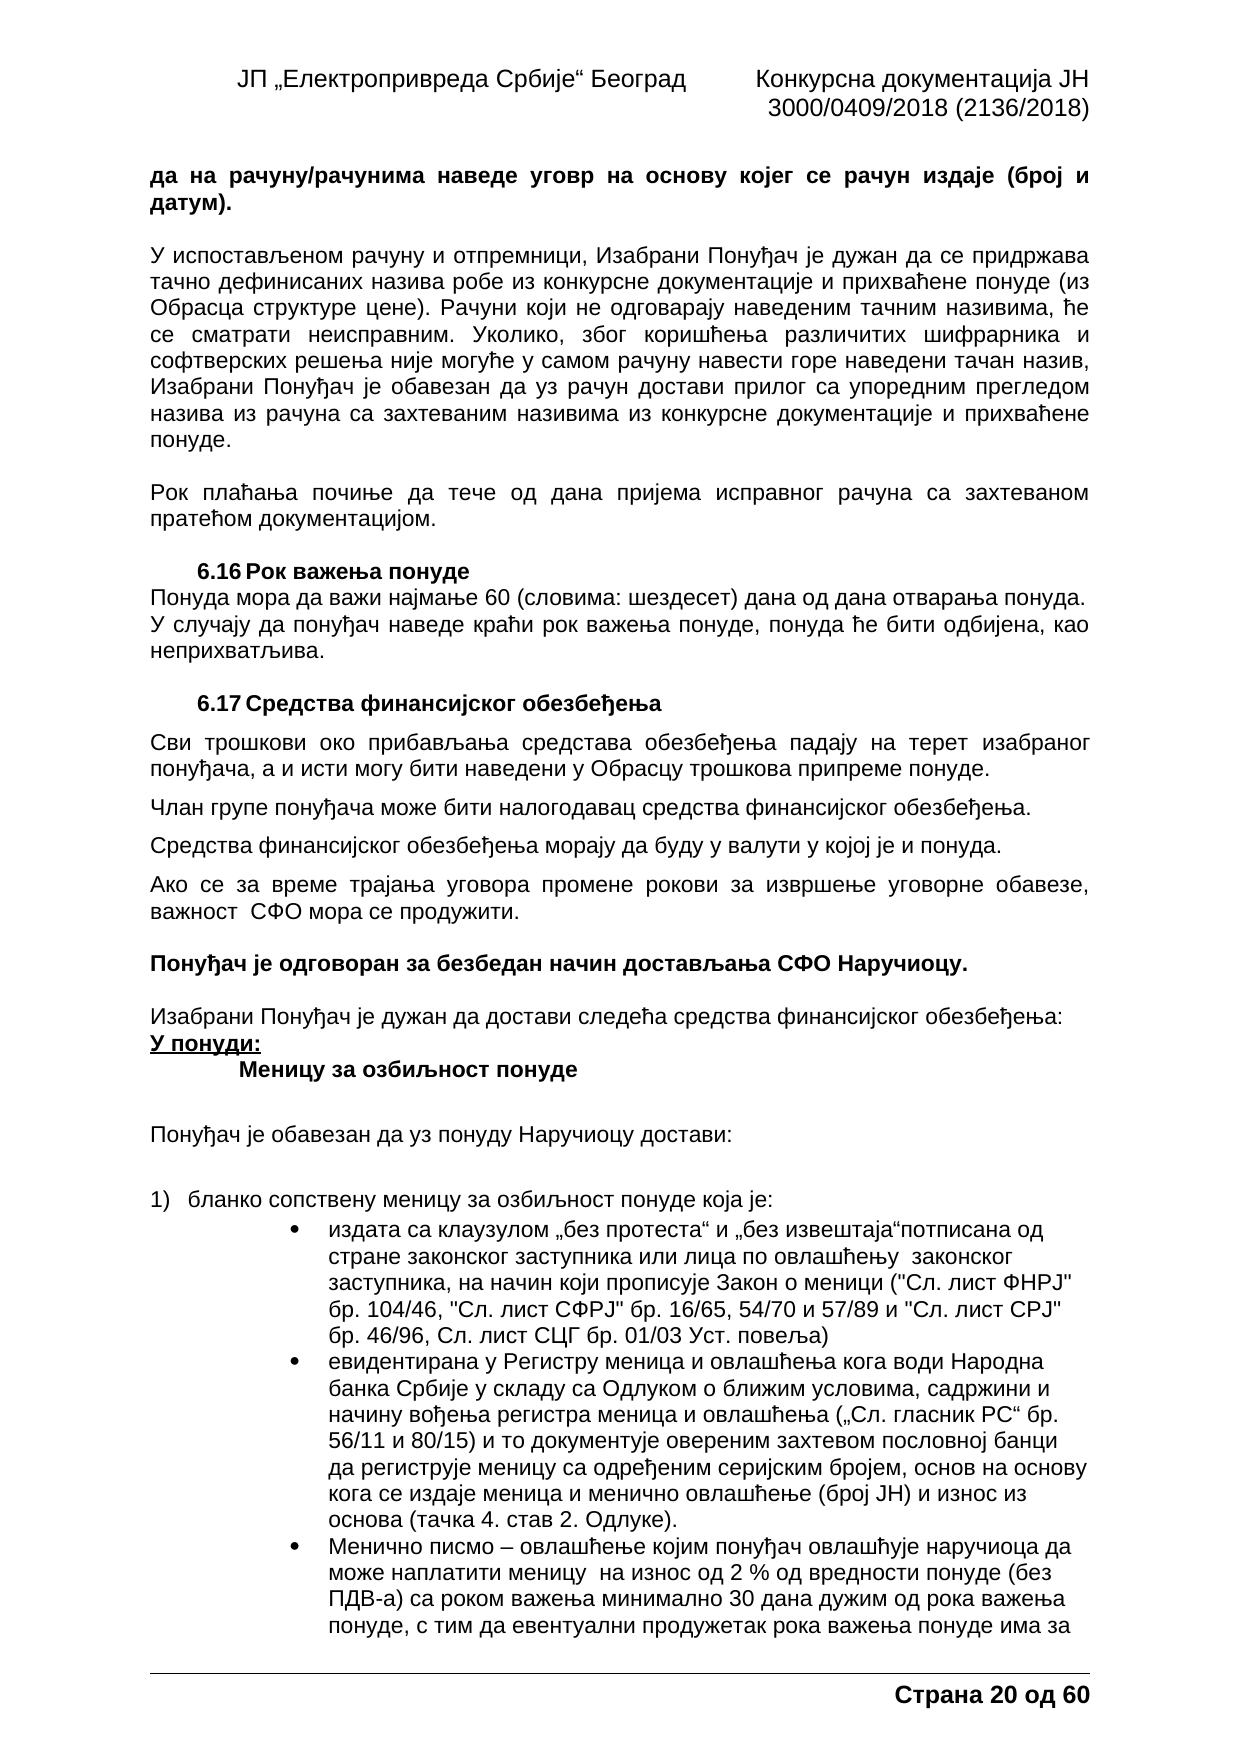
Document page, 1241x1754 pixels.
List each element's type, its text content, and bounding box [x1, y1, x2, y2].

text У понуди: [150, 1029, 1090, 1056]
list Рок важења понуде [197, 558, 1090, 584]
text Рок плаћања почиње да тече од дана пријема исправног рачуна са захтеваном пратећом документацијом. [150, 479, 1090, 531]
text Сви трошкови око прибављања средстава обезбеђења падају на терет изабраног понуђача, а и исти могу бити наведени у Обрасцу трошкова припреме понуде. [150, 728, 1090, 781]
text У испостављеном рачуну и отпремници, Изабрани Понуђач је дужан да се придржава тачно дефинисаних назива робе из конкурсне документације и прихваћене понуде (из Обрасца структуре цене). Рачуни који не одговарају наведеним тачним називима, ће се сматрати неисправним. Уколико, због коришћења различитих шифрарника и софтверских решења није могуће у самом рачуну навести горе наведени тачан назив, Изабрани Понуђач је обавезан да уз рачун достави прилог са упоредним прегледом назива из рачуна са захтеваним називима из конкурсне документације и прихваћене понуде. [150, 242, 1090, 452]
text Изабрани Понуђач је дужан да достави следећа средства финансијског обезбеђења: [150, 1003, 1090, 1029]
text Члан групе понуђача може бити налогодавац средства финансијског обезбеђења. [150, 794, 1090, 820]
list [291, 1533, 1090, 1638]
text Понуђач је обавезан да уз понуду Наручиоцу достави: [150, 1121, 1090, 1147]
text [150, 162, 1090, 215]
text Понуђач је одговоран за безбедан начин достављања СФО Наручиоцу. [150, 950, 1090, 977]
list Средства финансијског обезбеђења [197, 689, 1090, 716]
text Понуда мора да важи најмање 60 (словима: шездесет) дана од дана отварања понуда. [150, 584, 1090, 611]
text Меницу за озбиљност понуде [239, 1056, 1090, 1082]
text Ако се за време трајања уговора промене рокови за извршење уговорне обавезе, важност СФО мора се продужити. [150, 871, 1090, 924]
text Средства финансијског обезбеђења морају да буду у валути у којој је и понуда. [150, 832, 1090, 859]
list бланко сопствену меницу за озбиљност понуде која је: [150, 1186, 1090, 1213]
list евидентирана у Регистру меница и овлашћења кога води Народна банка Србије у складу са Одлуком о ближим условима, садржини и начину вођења регистра меница и овлашћења („Сл. гласник РС“ бр. 56/11 и 80/15) и то документује овереним захтевом пословној банци да региструје меницу са одређеним серијским бројем, основ на основу кога се издаје меница и менично овлашћење (број ЈН) и износ из основа (тачка 4. став 2. Одлуке). [291, 1348, 1090, 1533]
text У случају да понуђач наведе краћи рок важења понуде, понуда ће бити одбијена, као неприхватљива. [150, 611, 1090, 663]
list издата са клаузулом „без протеста“ и „без извештаја“потписана од стране законског заступника или лица по овлашћењу законског заступника, на начин који прописује Закон о меници ("Сл. лист ФНРЈ" бр. 104/46, "Сл. лист СФРЈ" бр. 16/65, 54/70 и 57/89 и "Сл. лист СРЈ" бр. 46/96, Сл. лист СЦГ бр. 01/03 Уст. повеља) [291, 1216, 1090, 1348]
